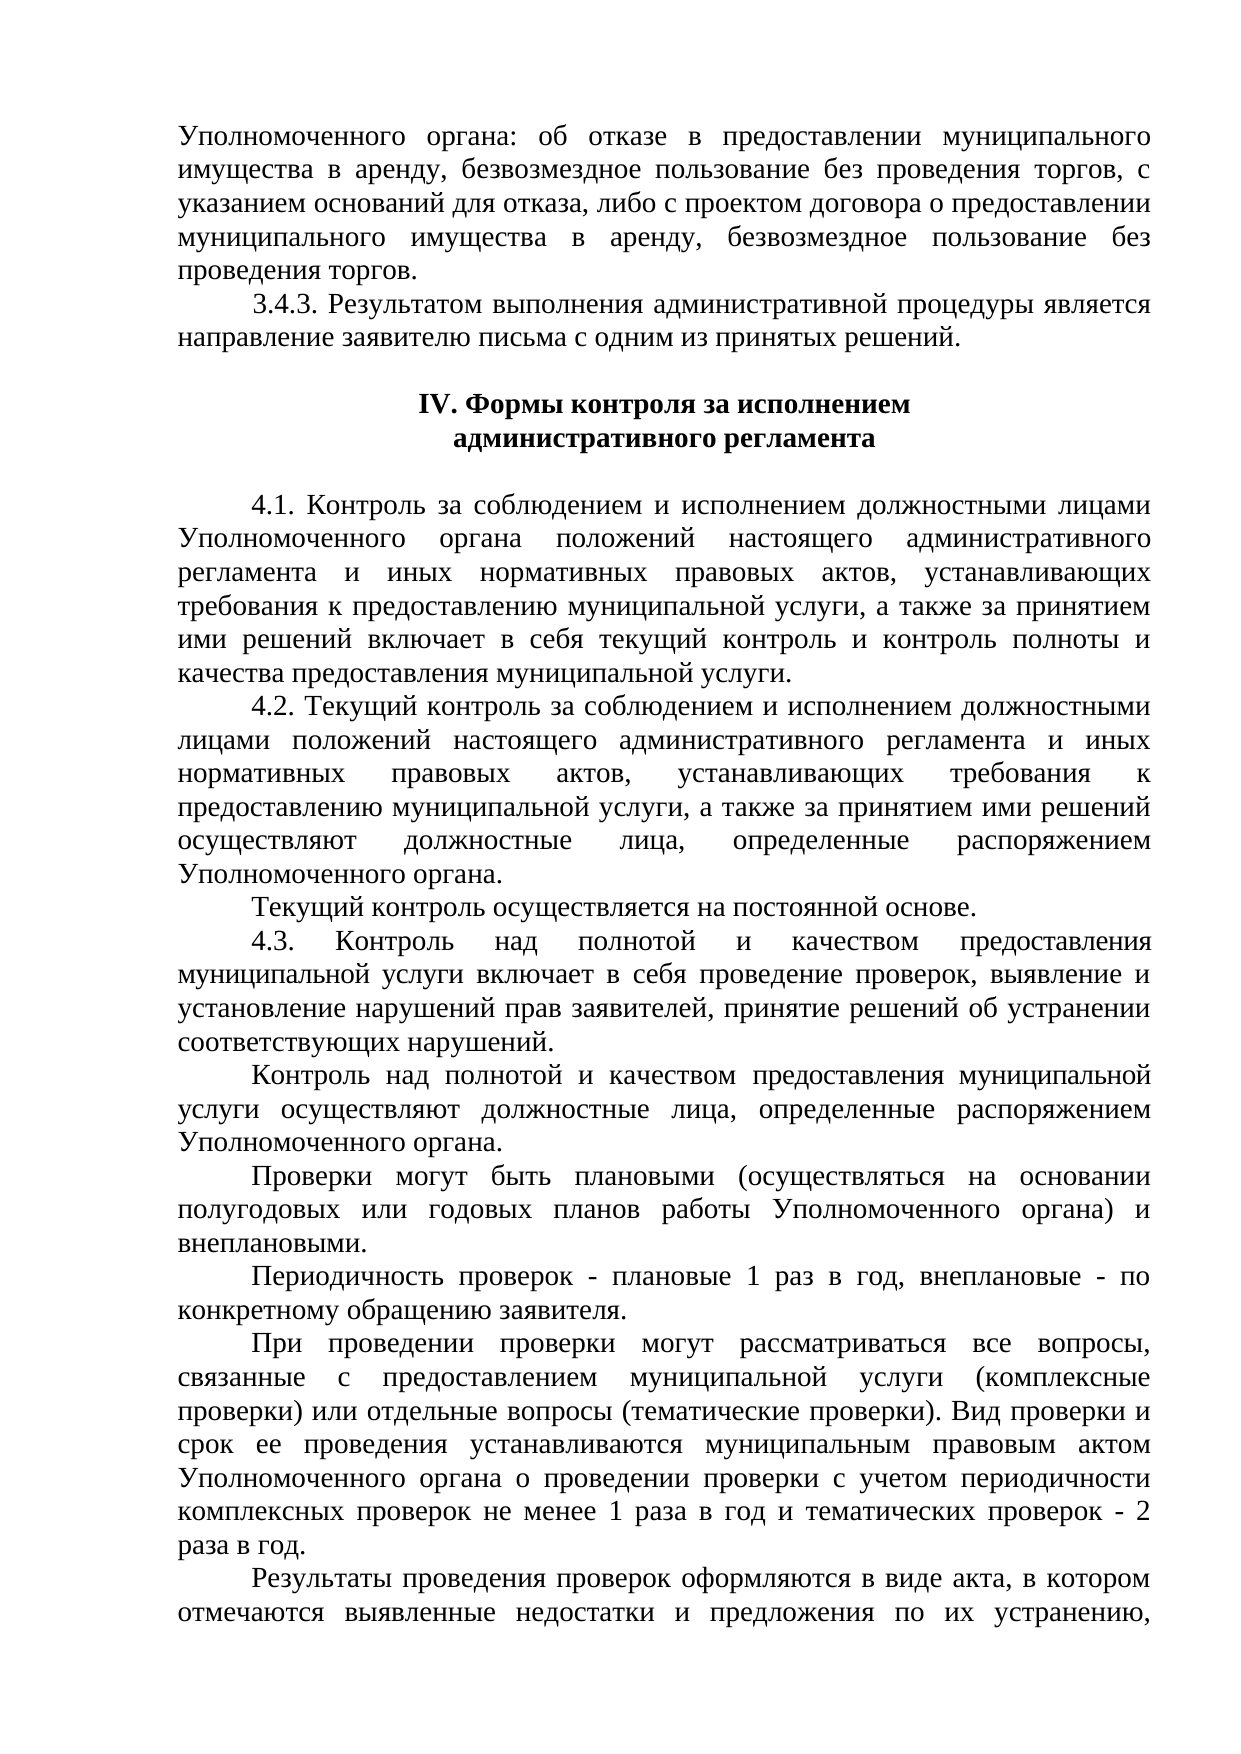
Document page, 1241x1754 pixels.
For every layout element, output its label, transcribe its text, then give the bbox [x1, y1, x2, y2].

text 3.4.3. Результатом выполнения административной процедуры является направление заявителю письма с одним из принятых решений. [177, 286, 1152, 353]
text При проведении проверки могут рассматриваться все вопросы, связанные с предоставлением муниципальной услуги (комплексные проверки) или отдельные вопросы (тематические проверки). Вид проверки и срок ее проведения устанавливаются муниципальным правовым актом Уполномоченного органа о проведении проверки с учетом периодичности комплексных проверок не менее 1 раза в год и тематических проверок - 2 раза в год. [177, 1326, 1152, 1560]
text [177, 118, 1152, 286]
subtitle IV. Формы контроля за исполнением [177, 386, 1152, 420]
text Контроль над полнотой и качеством предоставления муниципальной услуги осуществляют должностные лица, определенные распоряжением Уполномоченного органа. [177, 1057, 1152, 1158]
text Текущий контроль осуществляется на постоянной основе. [177, 889, 1152, 923]
text Периодичность проверок - плановые 1 раз в год, внеплановые - по конкретному обращению заявителя. [177, 1258, 1152, 1326]
text 4.3. Контроль над полнотой и качеством предоставления муниципальной услуги включает в себя проведение проверок, выявление и установление нарушений прав заявителей, принятие решений об устранении соответствующих нарушений. [177, 923, 1152, 1057]
text 4.2. Текущий контроль за соблюдением и исполнением должностными лицами положений настоящего административного регламента и иных нормативных правовых актов, устанавливающих требования к предоставлению муниципальной услуги, а также за принятием ими решений осуществляют должностные лица, определенные распоряжением Уполномоченного органа. [177, 688, 1152, 889]
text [177, 1560, 1152, 1627]
text Проверки могут быть плановыми (осуществляться на основании полугодовых или годовых планов работы Уполномоченного органа) и внеплановыми. [177, 1158, 1152, 1258]
subtitle административного регламента [177, 420, 1152, 453]
text 4.1. Контроль за соблюдением и исполнением должностными лицами Уполномоченного органа положений настоящего административного регламента и иных нормативных правовых актов, устанавливающих требования к предоставлению муниципальной услуги, а также за принятием ими решений включает в себя текущий контроль и контроль полноты и качества предоставления муниципальной услуги. [177, 487, 1152, 688]
